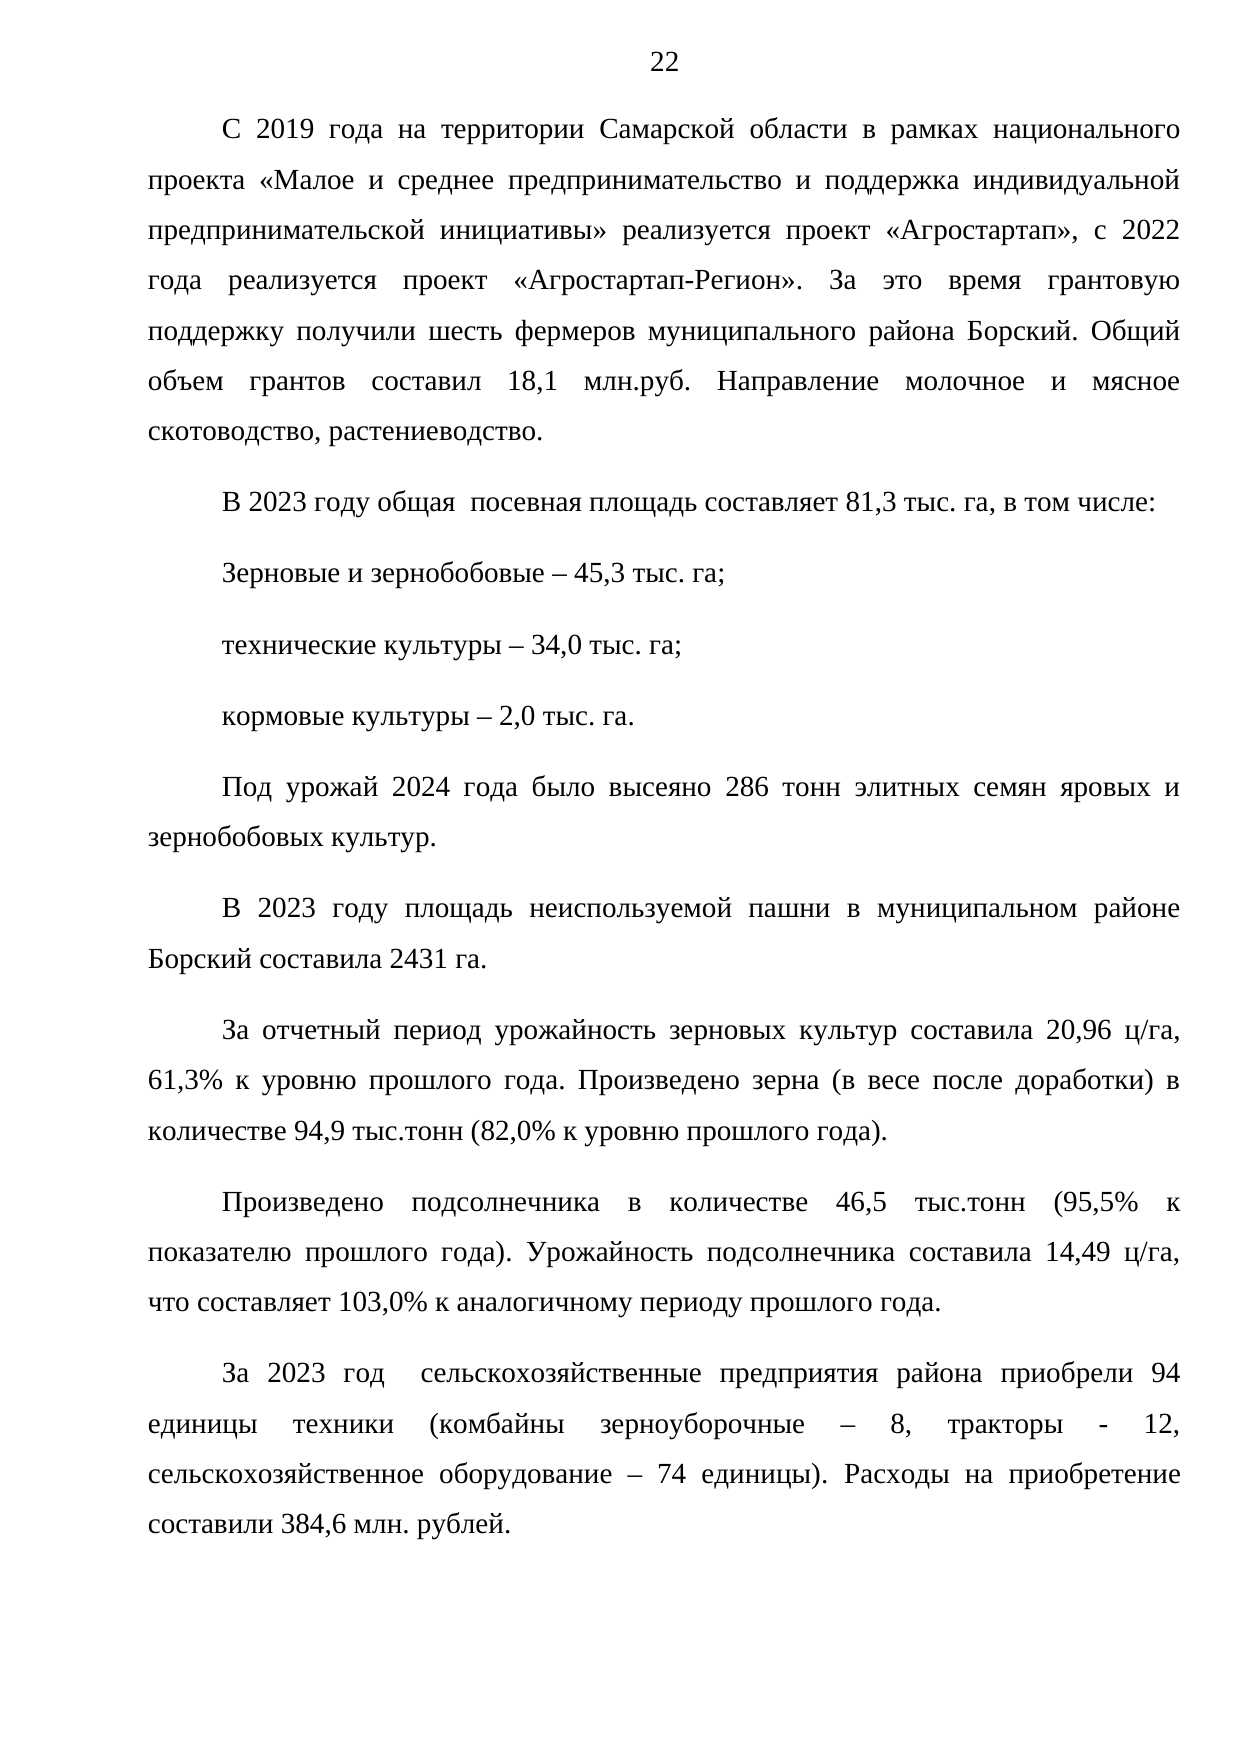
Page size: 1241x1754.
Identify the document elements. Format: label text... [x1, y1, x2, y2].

text За отчетный период урожайность зерновых культур составила 20,96 ц/га, 61,3% к уровню прошлого года. Произведено зерна (в весе после доработки) в количестве 94,9 тыс.тонн (82,0% к уровню прошлого года). [148, 1012, 1181, 1146]
text кормовые культуры – 2,0 тыс. га. [148, 698, 1181, 731]
text С 2019 года на территории Самарской области в рамках национального проекта «Малое и среднее предпринимательство и поддержка индивидуальной предпринимательской инициативы» реализуется проект «Агростартап», с 2022 года реализуется проект «Агростартап-Регион». За это время грантовую поддержку получили шесть фермеров муниципального района Борский. Общий объем грантов составил 18,1 млн.руб. Направление молочное и мясное скотоводство, растениеводство. [148, 111, 1181, 447]
text технические культуры – 34,0 тыс. га; [148, 627, 1181, 660]
text Зерновые и зернобобовые – 45,3 тыс. га; [148, 556, 1181, 589]
text За 2023 год сельскохозяйственные предприятия района приобрели 94 единицы техники (комбайны зерноуборочные – 8, тракторы - 12, сельскохозяйственное оборудование – 74 единицы). Расходы на приобретение составили 384,6 млн. рублей. [148, 1356, 1181, 1540]
text В 2023 году общая посевная площадь составляет 81,3 тыс. га, в том числе: [148, 484, 1181, 518]
text В 2023 году площадь неиспользуемой пашни в муниципальном районе Борский составила 2431 га. [148, 891, 1181, 974]
text Произведено подсолнечника в количестве 46,5 тыс.тонн (95,5% к показателю прошлого года). Урожайность подсолнечника составила 14,49 ц/га, что составляет 103,0% к аналогичному периоду прошлого года. [148, 1184, 1181, 1318]
text Под урожай 2024 года было высеяно 286 тонн элитных семян яровых и зернобобовых культур. [148, 769, 1181, 853]
